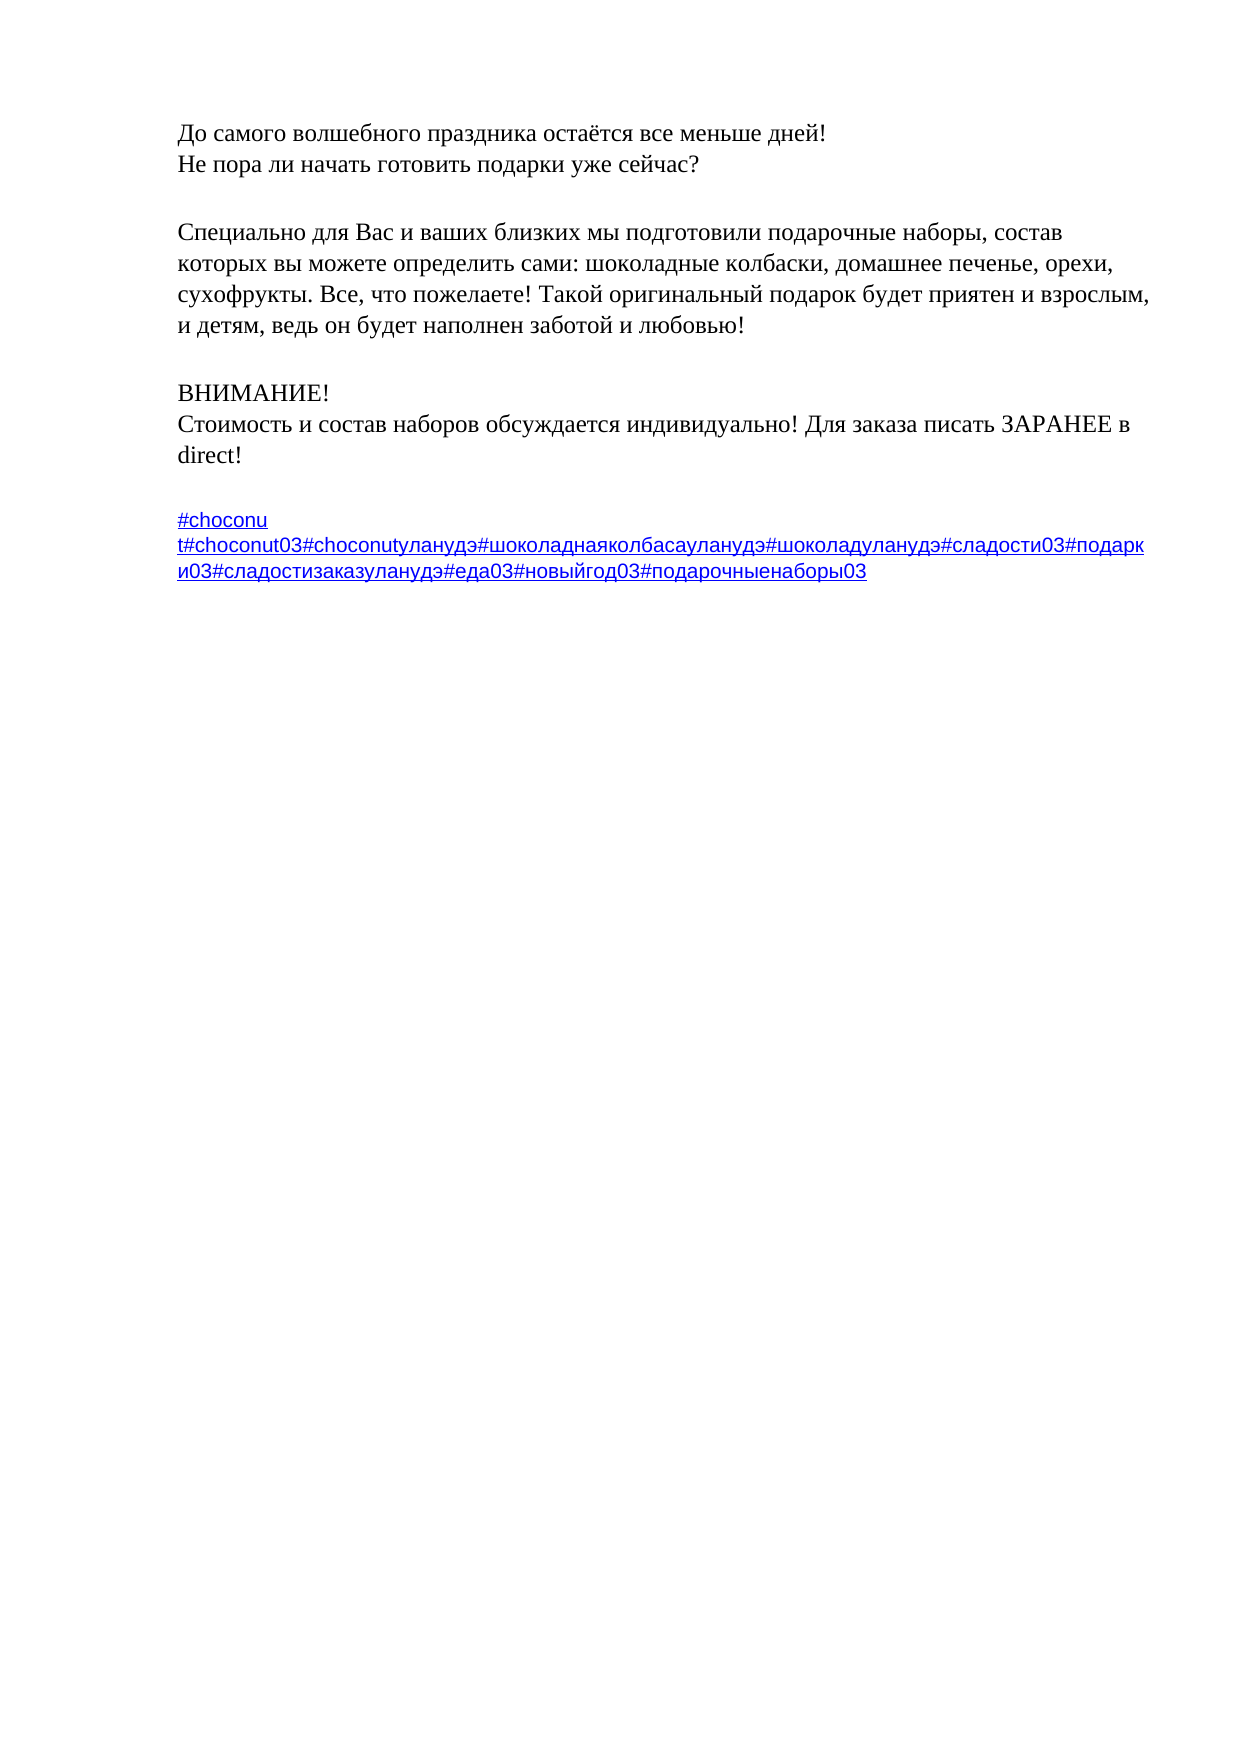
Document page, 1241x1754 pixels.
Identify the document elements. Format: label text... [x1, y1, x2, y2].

text До самого волшебного праздника остаётся все меньше дней! Не пора ли начать готовить подарки уже сейчас? ⠀ Специально для Вас и ваших близких мы подготовили подарочные наборы, состав которых вы можете определить сами: шоколадные колбаски, домашнее печенье, орехи, сухофрукты. Все, что пожелаете! Такой оригинальный подарок будет приятен и взрослым, и детям, ведь он будет наполнен заботой и любовью! ⠀ ВНИМАНИЕ! Стоимость и состав наборов обсуждается индивидуально! Для заказа писать ЗАРАНЕЕ в direct! ⠀ #choconut#choconut03#choconutуланудэ#шоколаднаяколбасауланудэ#шоколадуланудэ#сладости03#подарки03#сладостизаказуланудэ#еда03#новыйгод03#подарочныенаборы03 [177, 118, 1152, 583]
